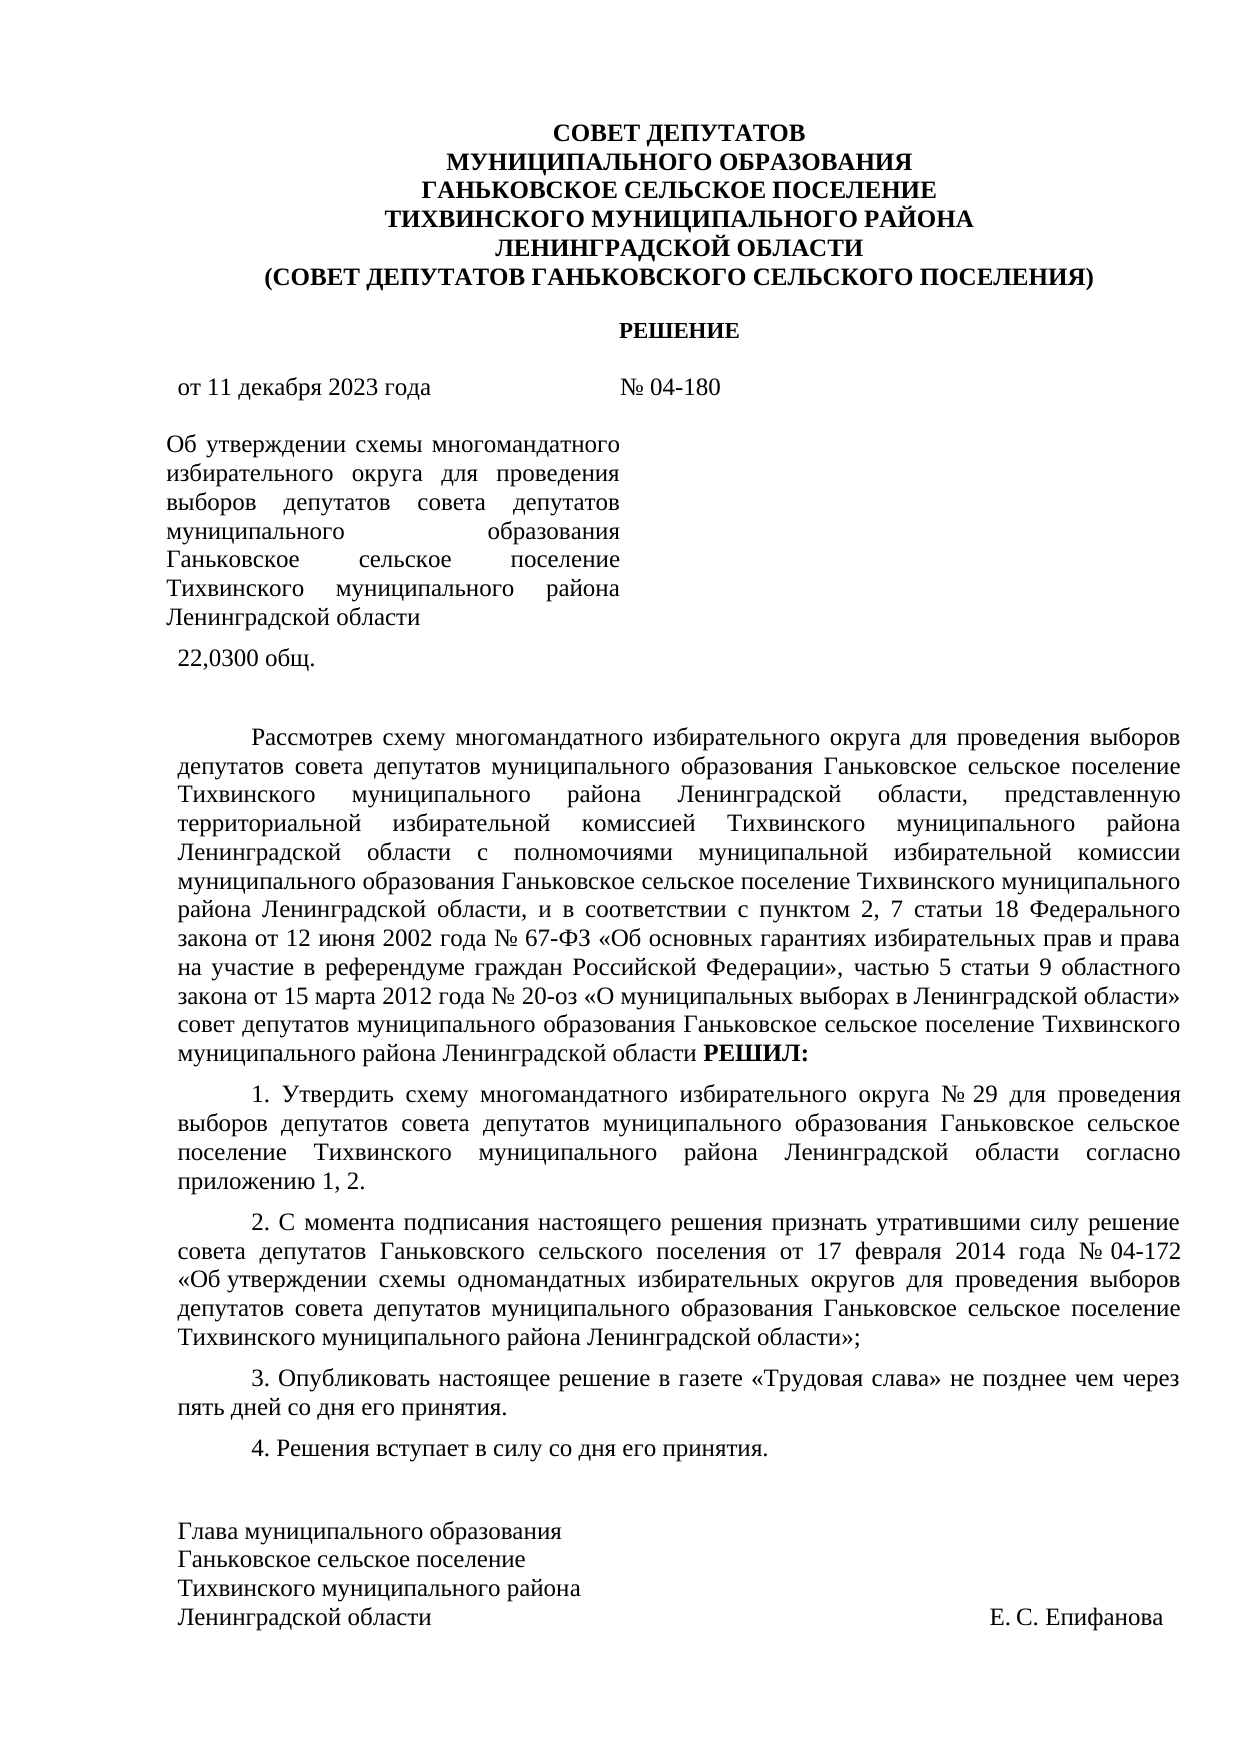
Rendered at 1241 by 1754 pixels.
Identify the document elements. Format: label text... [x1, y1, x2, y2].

text 22,0300 общ. [177, 643, 1181, 672]
text 1. Утвердить схему многомандатного избирательного округа № 29 для проведения выборов депутатов совета депутатов муниципального образования Ганьковское сельское поселение Тихвинского муниципального района Ленинградской области согласно приложению 1, 2. [177, 1079, 1181, 1194]
text 2. С момента подписания настоящего решения признать утратившими силу решение совета депутатов Ганьковского сельского поселения от 17 февраля 2014 года № 04-172 «Об утверждении схемы одномандатных избирательных округов для проведения выборов депутатов совета депутатов муниципального образования Ганьковское сельское поселение Тихвинского муниципального района Ленинградской области»; [177, 1207, 1181, 1351]
text (СОВЕТ ДЕПУТАТОВ ГАНЬКОВСКОГО СЕЛЬСКОГО ПОСЕЛЕНИЯ) [177, 262, 1181, 291]
text ТИХВИНСКОГО МУНИЦИПАЛЬНОГО РАЙОНА [177, 204, 1181, 233]
text Глава муниципального образования Ганьковское сельское поселение Тихвинского муниципального района Ленинградской области Е. С. Епифанова [177, 1516, 1181, 1631]
text ГАНЬКОВСКОЕ СЕЛЬСКОЕ ПОСЕЛЕНИЕ [177, 176, 1181, 204]
text Об утверждении схемы многомандатного избирательного округа для проведения выборов депутатов совета депутатов муниципального образования Ганьковское сельское поселение Тихвинского муниципального района Ленинградской области [166, 429, 620, 631]
subtitle РЕШЕНИЕ [177, 317, 1181, 343]
text 4. Решения вступает в силу со дня его принятия. [177, 1433, 1181, 1462]
text СОВЕТ ДЕПУТАТОВ [177, 118, 1181, 147]
text ЛЕНИНГРАДСКОЙ ОБЛАСТИ [177, 233, 1181, 262]
text 3. Опубликовать настоящее решение в газете «Трудовая слава» не позднее чем через пять дней со дня его принятия. [177, 1363, 1181, 1421]
text от 11 декабря 2023 года № 04-180 [177, 372, 1181, 401]
text МУНИЦИПАЛЬНОГО ОБРАЗОВАНИЯ [177, 147, 1181, 176]
text Рассмотрев схему многомандатного избирательного округа для проведения выборов депутатов совета депутатов муниципального образования Ганьковское сельское поселение Тихвинского муниципального района Ленинградской области, представленную территориальной избирательной комиссией Тихвинского муниципального района Ленинградской области с полномочиями муниципальной избирательной комиссии муниципального образования Ганьковское сельское поселение Тихвинского муниципального района Ленинградской области, и в соответствии с пунктом 2, 7 статьи 18 Федерального закона от 12 июня 2002 года № 67-ФЗ «Об основных гарантиях избирательных прав и права на участие в референдуме граждан Российской Федерации», частью 5 статьи 9 областного закона от 15 марта 2012 года № 20-оз «О муниципальных выборах в Ленинградской области» совет депутатов муниципального образования Ганьковское сельское поселение Тихвинского муниципального района Ленинградской области РЕШИЛ: [177, 722, 1181, 1067]
